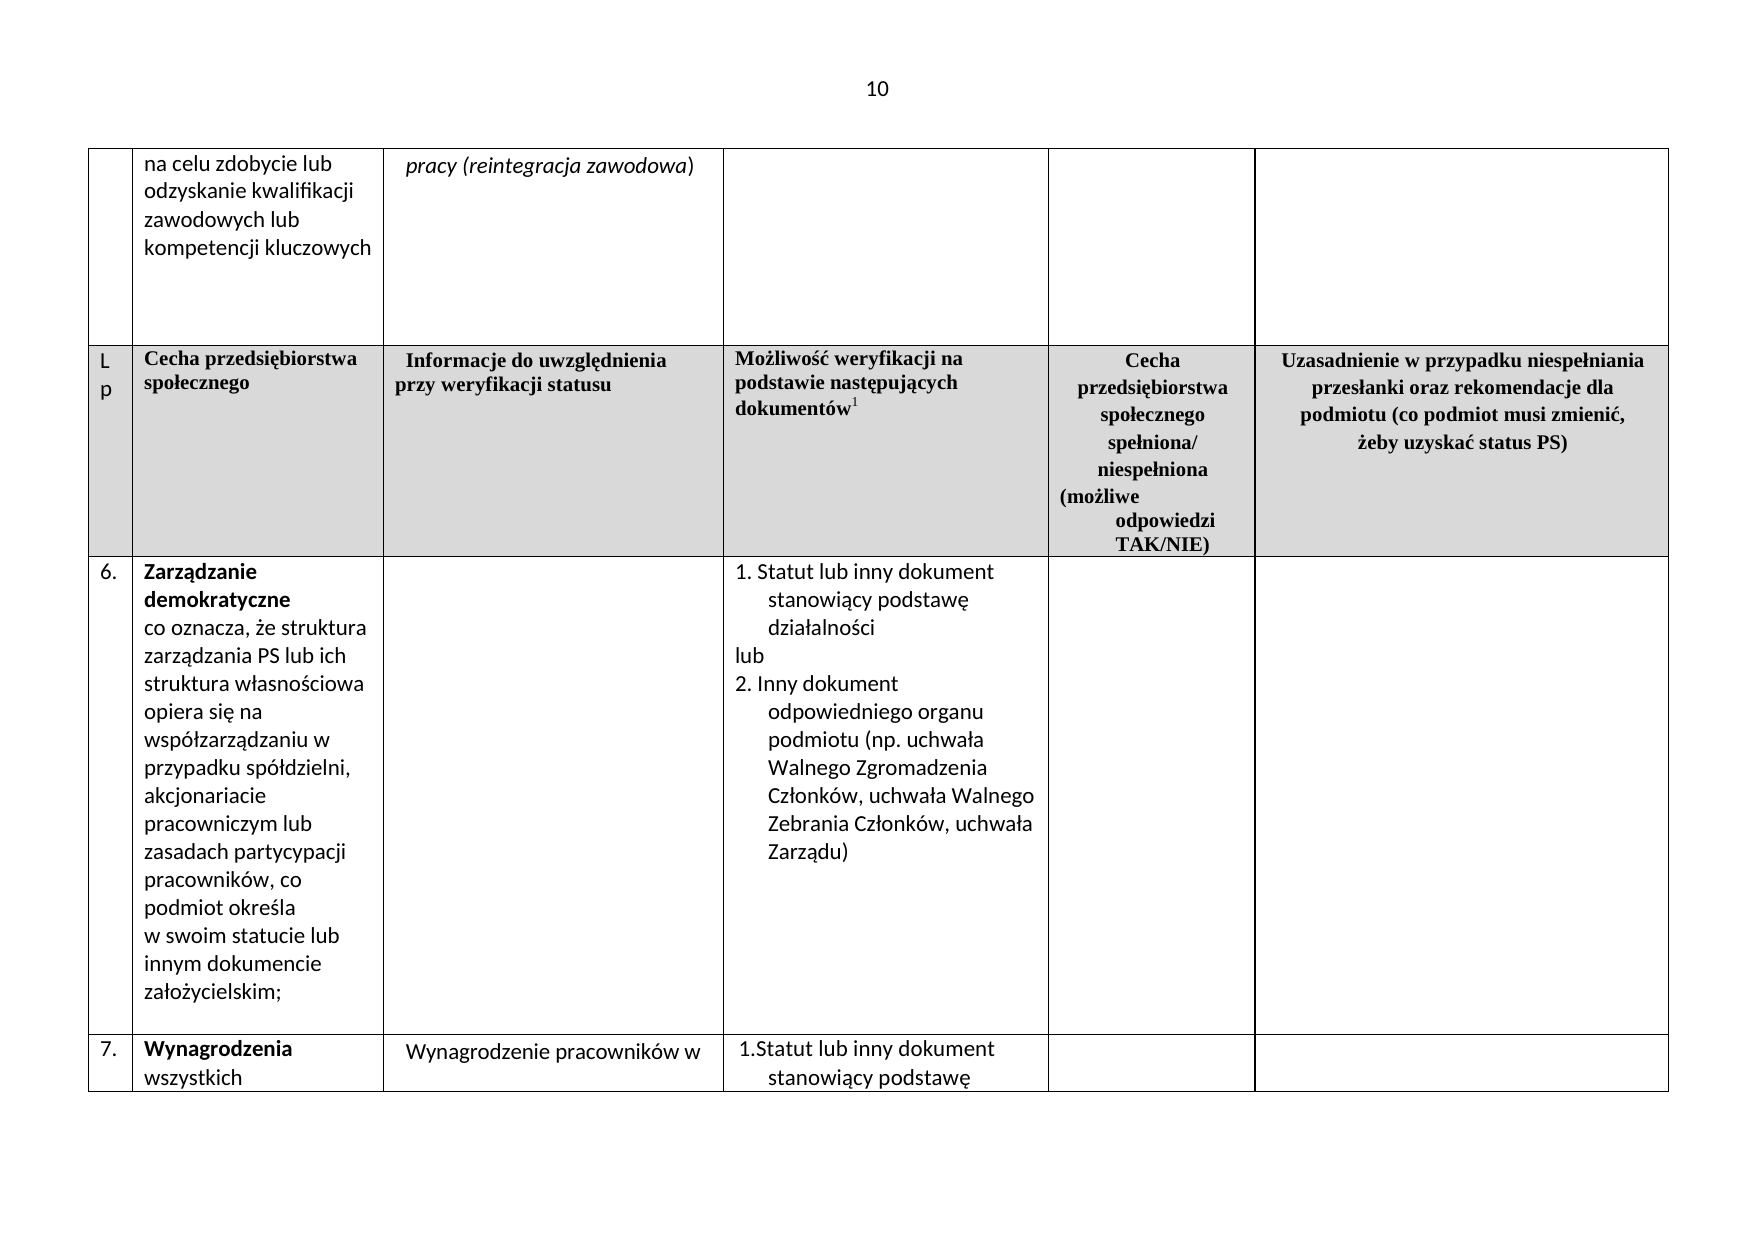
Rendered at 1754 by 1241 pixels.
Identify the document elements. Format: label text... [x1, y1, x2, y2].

table_cell [1256, 149, 1668, 345]
table_cell [1256, 557, 1668, 1033]
table_cell [1049, 1035, 1254, 1091]
table_cell Możliwość weryfikacji na podstawie następujących dokumentów1 [724, 346, 1048, 556]
table_cell [1049, 149, 1254, 345]
table_cell Uzasadnienie w przypadku niespełniania przesłanki oraz rekomendacje dla podmiotu (co podmiot musi zmienić, żeby uzyskać status PS) [1256, 346, 1668, 556]
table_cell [133, 149, 383, 345]
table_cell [384, 149, 723, 345]
table_cell Informacje do uwzględnienia przy weryfikacji statusu [384, 346, 723, 556]
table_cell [384, 1035, 723, 1091]
table_cell 6. [89, 557, 132, 1033]
table_cell [1049, 557, 1254, 1033]
table_cell Zarządzanie demokratyczne co oznacza, że struktura zarządzania PS lub ich struktura własnościowa opiera się na współzarządzaniu w przypadku spółdzielni, akcjonariacie pracowniczym lub zasadach partycypacji pracowników, co podmiot określa w swoim statucie lub innym dokumencie założycielskim; [133, 557, 383, 1033]
table_cell [384, 557, 723, 1033]
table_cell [724, 149, 1048, 345]
table_cell 5. [89, 149, 132, 345]
table_cell 1. Statut lub inny dokument stanowiący podstawę działalności lub 2. Inny dokument odpowiedniego organu podmiotu (np. uchwała Walnego Zgromadzenia Członków, uchwała Walnego Zebrania Członków, uchwała Zarządu) [724, 557, 1048, 1033]
table_cell [1256, 1035, 1668, 1091]
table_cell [724, 1035, 1048, 1091]
table_cell Lp [89, 346, 132, 556]
table_cell Cecha przedsiębiorstwa społecznego spełniona/ niespełniona (możliwe odpowiedzi TAK/NIE) [1049, 346, 1254, 556]
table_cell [133, 1035, 383, 1091]
table_cell 7. [89, 1035, 132, 1091]
table_cell Cecha przedsiębiorstwa społecznego [133, 346, 383, 556]
